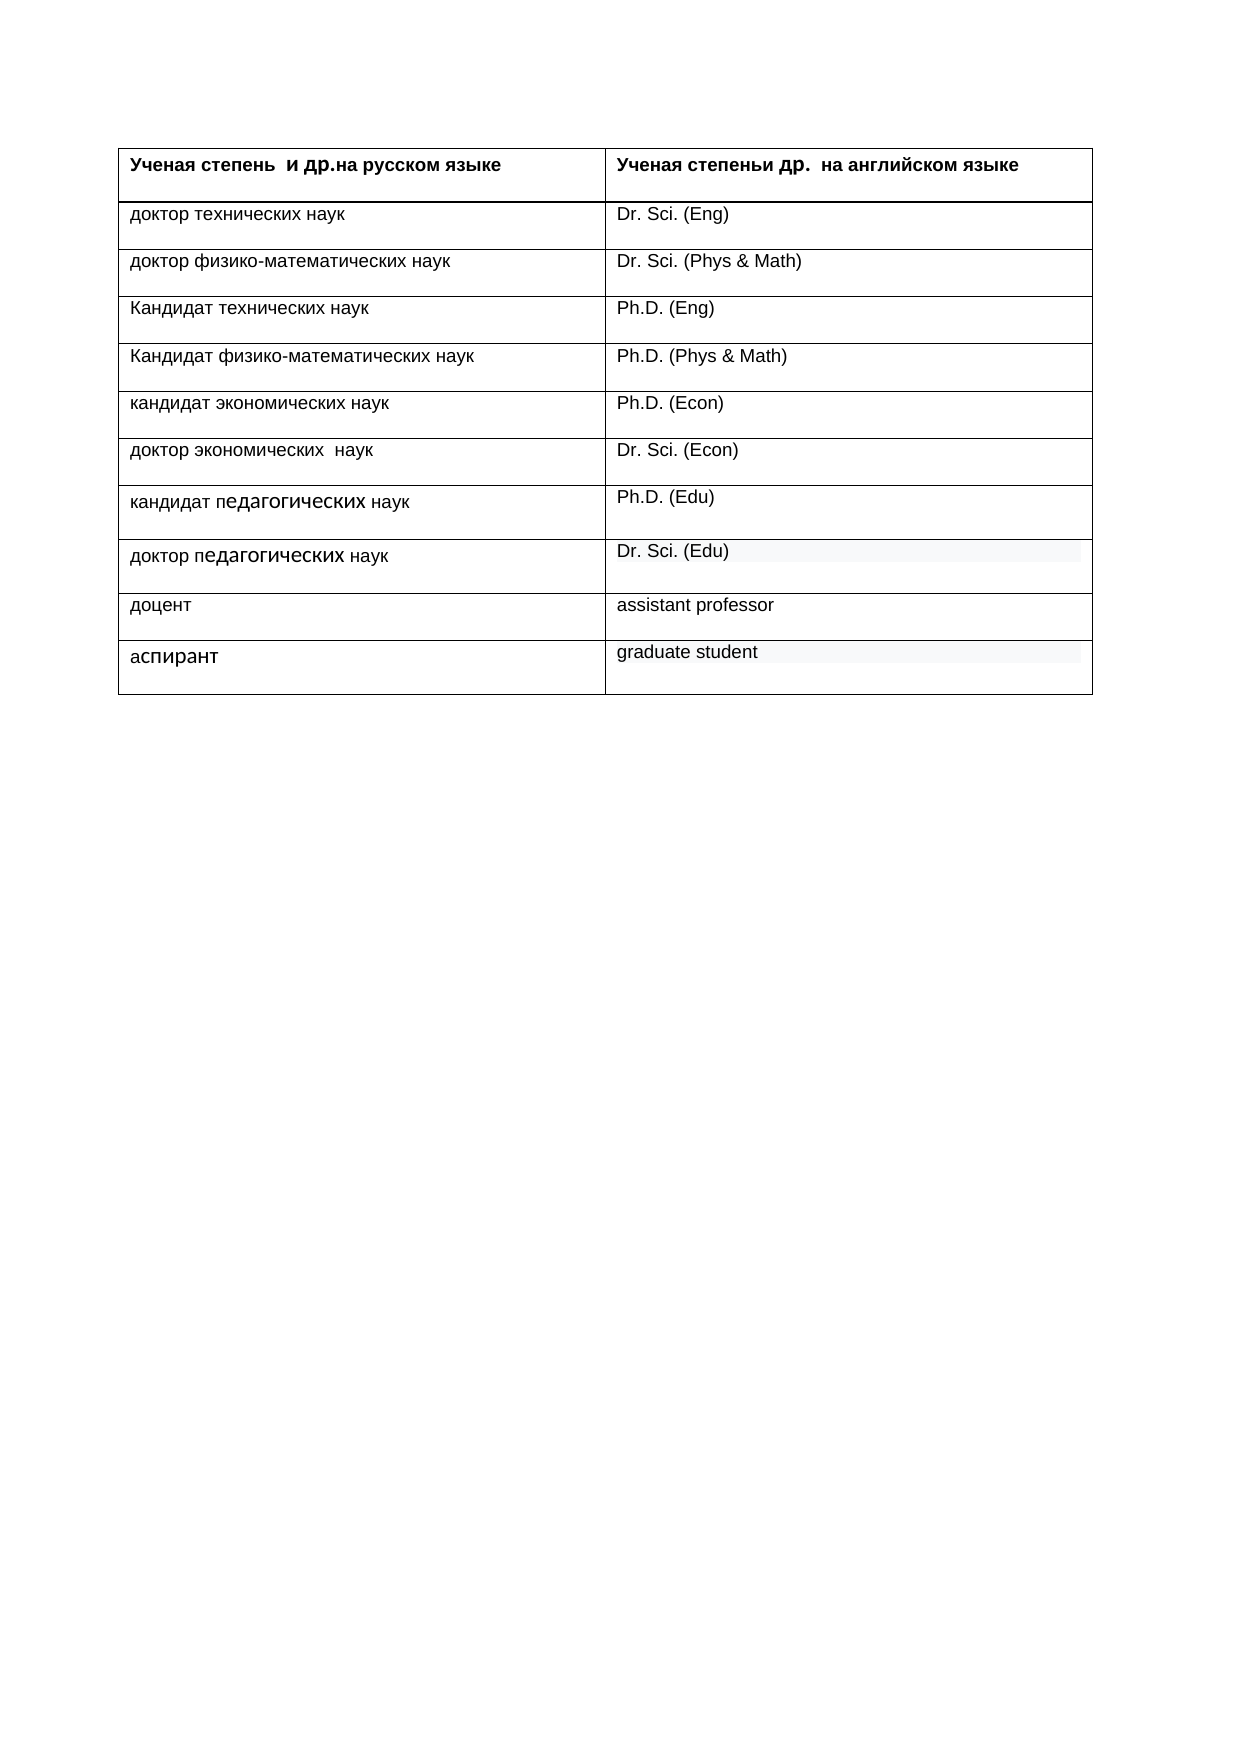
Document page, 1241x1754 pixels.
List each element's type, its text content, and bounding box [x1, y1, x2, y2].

table_cell доцент [119, 594, 605, 640]
table_cell Кандидат технических наук [119, 297, 605, 343]
table_header Ученая степень и др.на русском языке [119, 149, 605, 201]
table_cell assistant professor [606, 594, 1092, 640]
table_cell доктор педагогических наук [119, 540, 605, 593]
table_cell доктор технических наук [119, 203, 605, 249]
table_cell graduate student [606, 641, 1092, 694]
table_cell Ph.D. (Edu) [606, 486, 1092, 539]
table_cell кандидат экономических наук [119, 392, 605, 438]
table_cell аспирант [119, 641, 605, 694]
table_cell Dr. Sci. (Phys & Math) [606, 250, 1092, 296]
table_cell доктор экономических наук [119, 439, 605, 485]
table_cell Dr. Sci. (Edu) [606, 540, 1092, 593]
table_cell кандидат педагогических наук [119, 486, 605, 539]
table_cell Dr. Sci. (Econ) [606, 439, 1092, 485]
table_header Ученая степеньи др. на английском языке [606, 149, 1092, 201]
table_cell Ph.D. (Eng) [606, 297, 1092, 343]
table_cell Ph.D. (Phys & Math) [606, 344, 1092, 391]
table_cell Ph.D. (Econ) [606, 392, 1092, 438]
table_cell Dr. Sci. (Eng) [606, 203, 1092, 249]
table_cell Кандидат физико-математических наук [119, 344, 605, 391]
table_cell доктор физико-математических наук [119, 250, 605, 296]
